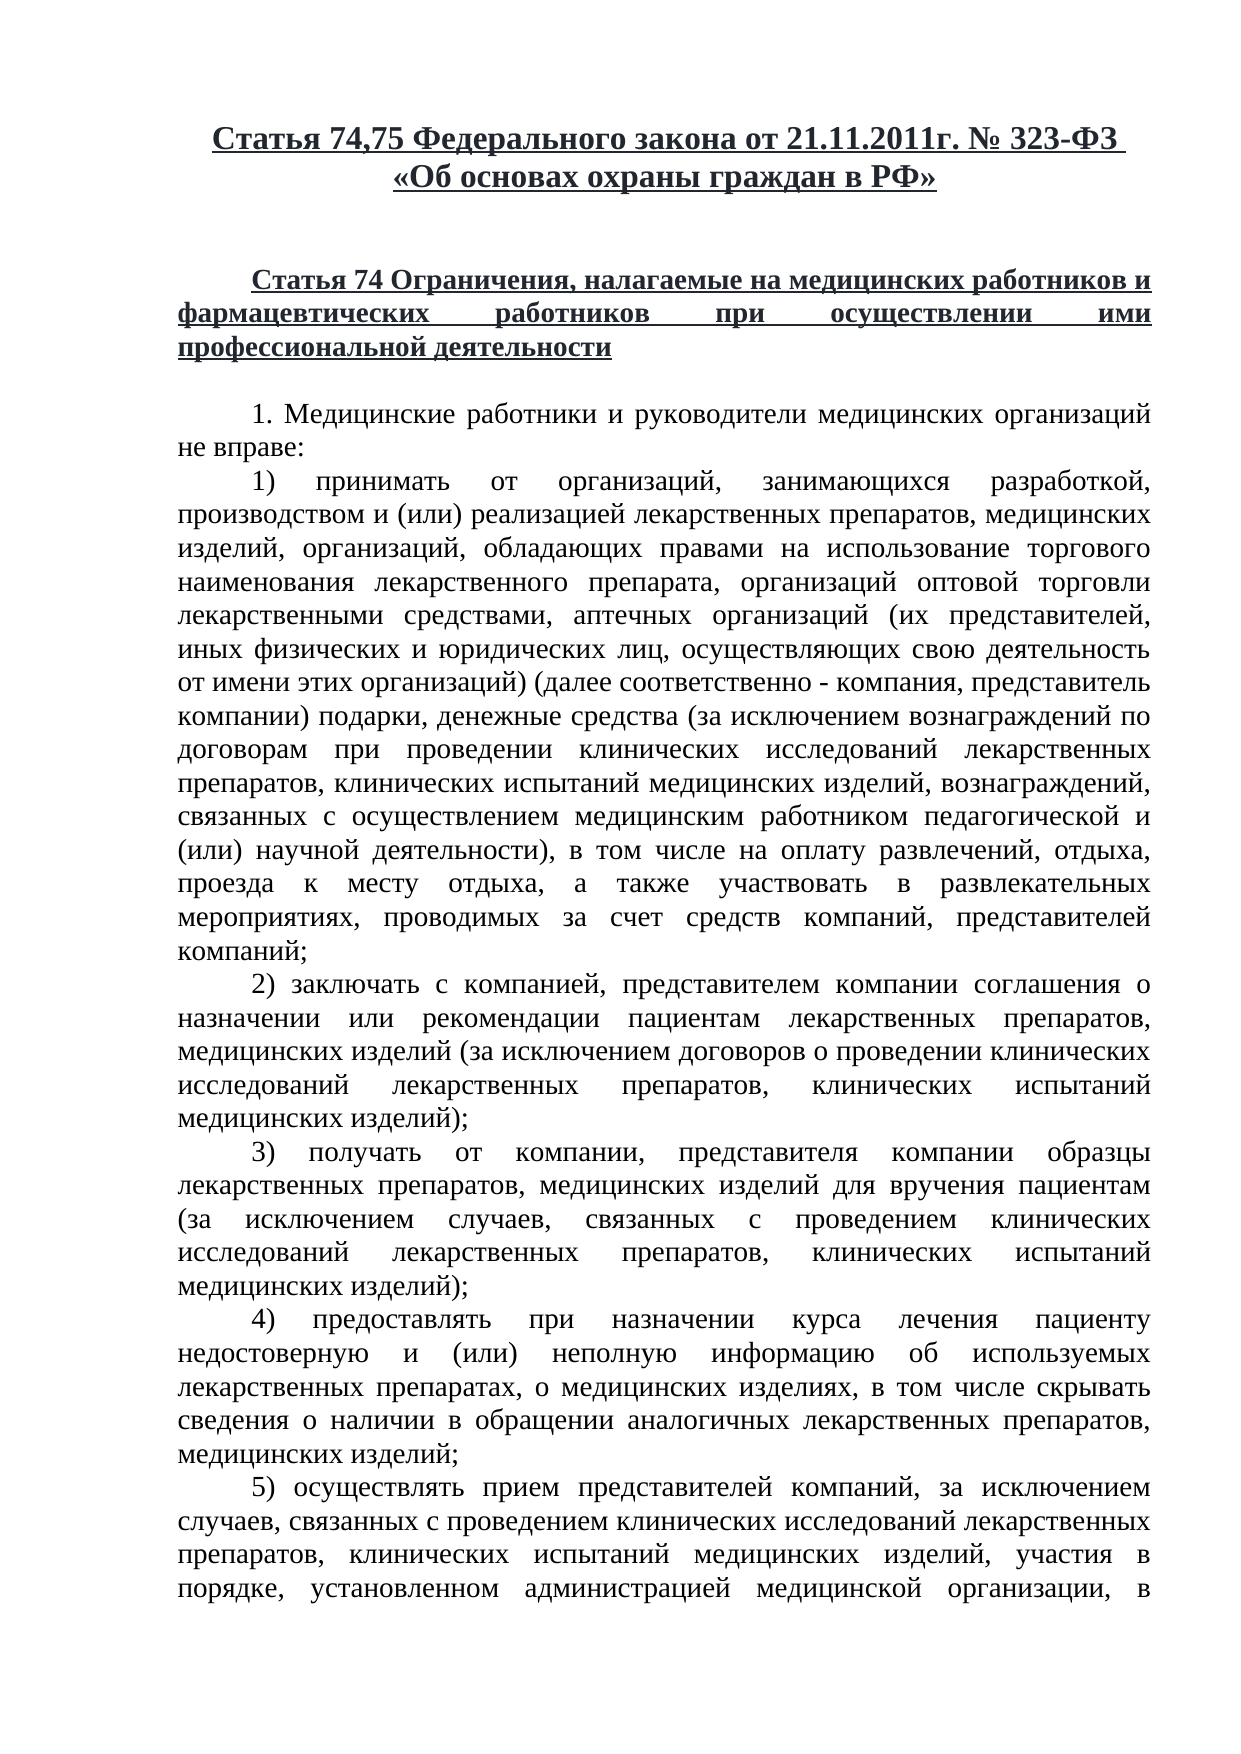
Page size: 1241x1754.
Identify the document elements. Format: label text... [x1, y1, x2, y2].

text «Об основах охраны граждан в РФ» [177, 156, 1152, 195]
text 1. Медицинские работники и руководители медицинских организаций не вправе: [177, 396, 1152, 463]
text Статья 74 Ограничения, налагаемые на медицинских работников и фармацевтических работников при осуществлении ими профессиональной деятельности [177, 262, 1152, 324]
text 2) заключать с компанией, представителем компании соглашения о назначении или рекомендации пациентам лекарственных препаратов, медицинских изделий (за исключением договоров о проведении клинических исследований лекарственных препаратов, клинических испытаний медицинских изделий); [177, 966, 1152, 1134]
text Статья 74 Ограничения, налагаемые на медицинских работников и фармацевтических работников при осуществлении ими профессиональной деятельности [177, 325, 1152, 362]
text Статья 74,75 Федерального закона от 21.11.2011г. № 323-ФЗ [177, 118, 1152, 156]
text 3) получать от компании, представителя компании образцы лекарственных препаратов, медицинских изделий для вручения пациентам (за исключением случаев, связанных с проведением клинических исследований лекарственных препаратов, клинических испытаний медицинских изделий); [177, 1134, 1152, 1302]
text 1) принимать от организаций, занимающихся разработкой, производством и (или) реализацией лекарственных препаратов, медицинских изделий, организаций, обладающих правами на использование торгового наименования лекарственного препарата, организаций оптовой торговли лекарственными средствами, аптечных организаций (их представителей, иных физических и юридических лиц, осуществляющих свою деятельность от имени этих организаций) (далее соответственно - компания, представитель компании) подарки, денежные средства (за исключением вознаграждений по договорам при проведении клинических исследований лекарственных препаратов, клинических испытаний медицинских изделий, вознаграждений, связанных с осуществлением медицинским работником педагогической и (или) научной деятельности), в том числе на оплату развлечений, отдыха, проезда к месту отдыха, а также участвовать в развлекательных мероприятиях, проводимых за счет средств компаний, представителей компаний; [177, 463, 1152, 966]
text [177, 1469, 1152, 1603]
text 4) предоставлять при назначении курса лечения пациенту недостоверную и (или) неполную информацию об используемых лекарственных препаратах, о медицинских изделиях, в том числе скрывать сведения о наличии в обращении аналогичных лекарственных препаратов, медицинских изделий; [177, 1302, 1152, 1469]
